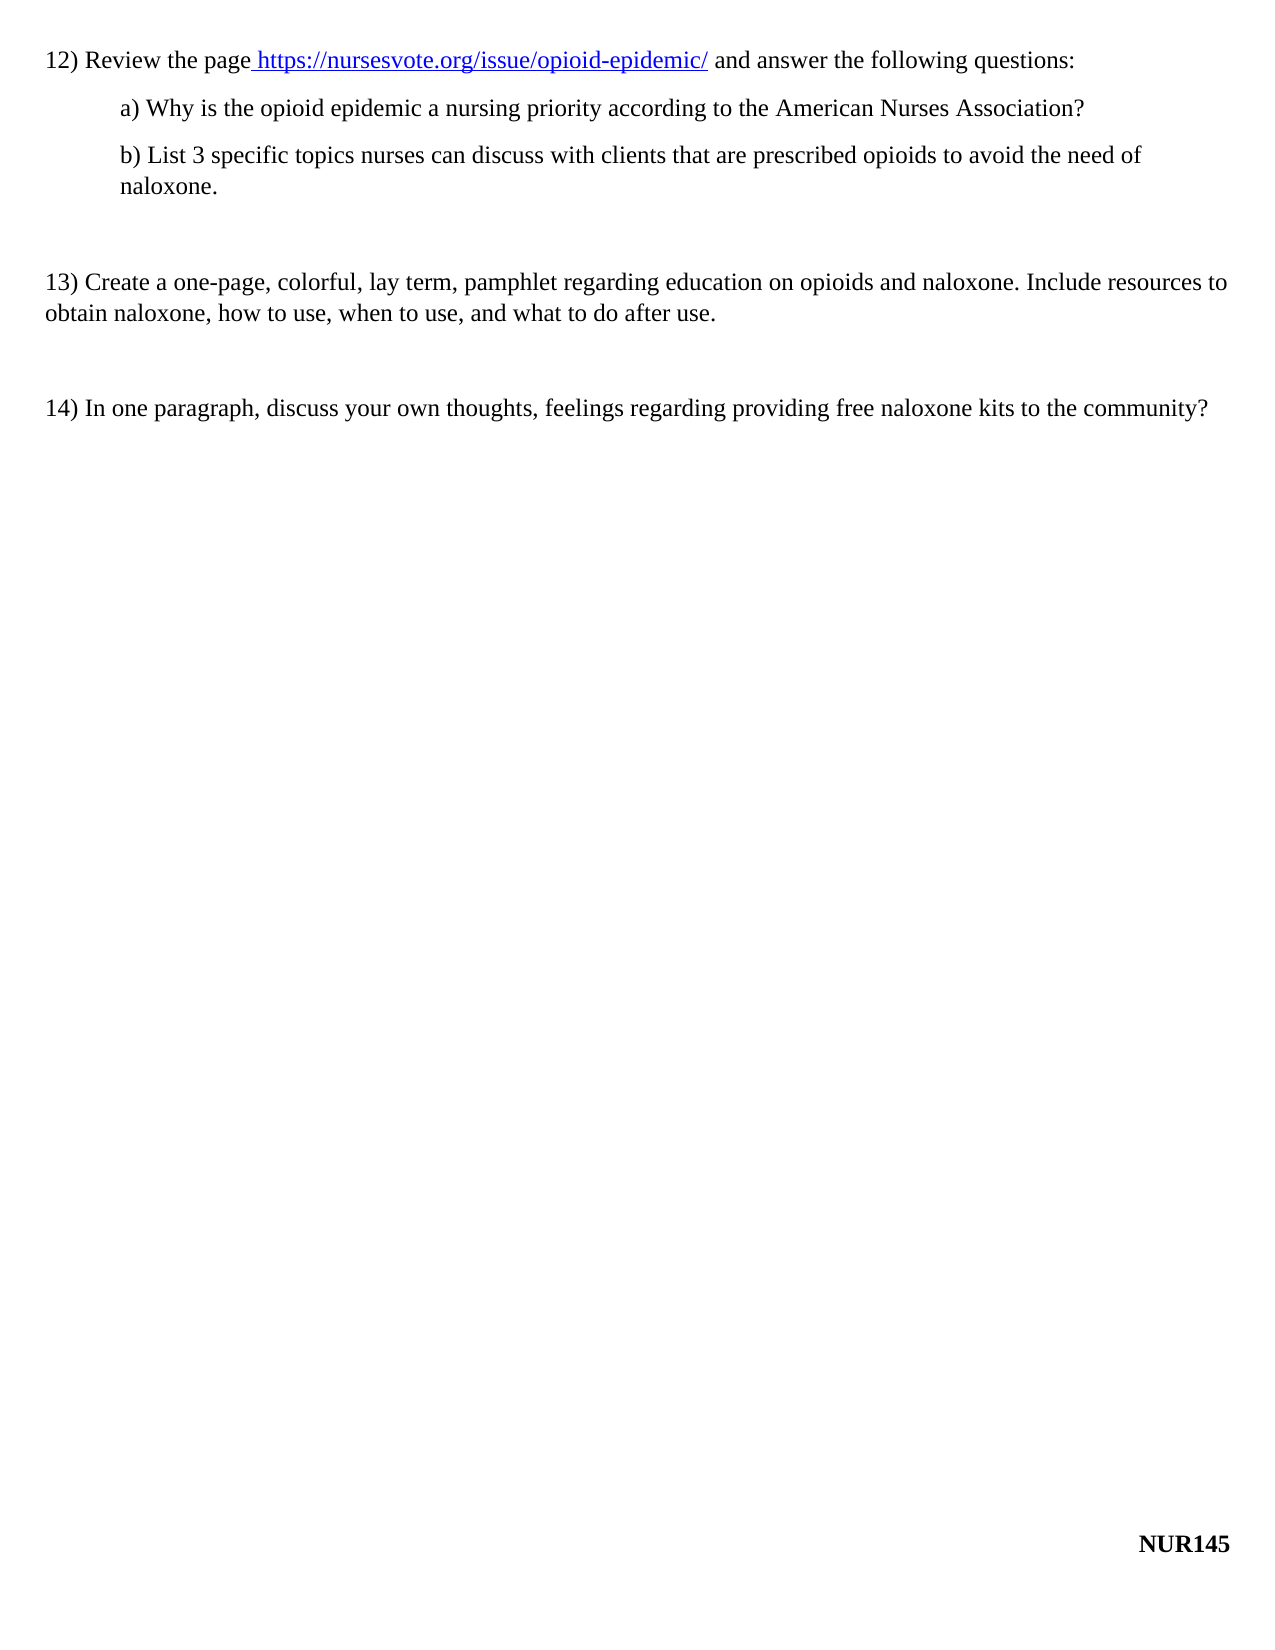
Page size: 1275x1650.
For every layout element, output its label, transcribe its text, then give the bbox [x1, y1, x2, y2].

text 12) Review the page https://nursesvote.org/issue/opioid-epidemic/ and answer the following questions: [708, 45, 1230, 74]
text a) Why is the opioid epidemic a nursing priority according to the American Nurses Association? [45, 93, 1230, 121]
text 14) In one paragraph, discuss your own thoughts, feelings regarding providing free naloxone kits to the community? [45, 393, 1230, 422]
text b) List 3 specific topics nurses can discuss with clients that are prescribed opioids to avoid the need of naloxone. [120, 140, 1230, 200]
text 13) Create a one-page, colorful, lay term, pamphlet regarding education on opioids and naloxone. Include resources to obtain naloxone, how to use, when to use, and what to do after use. [45, 267, 1230, 327]
